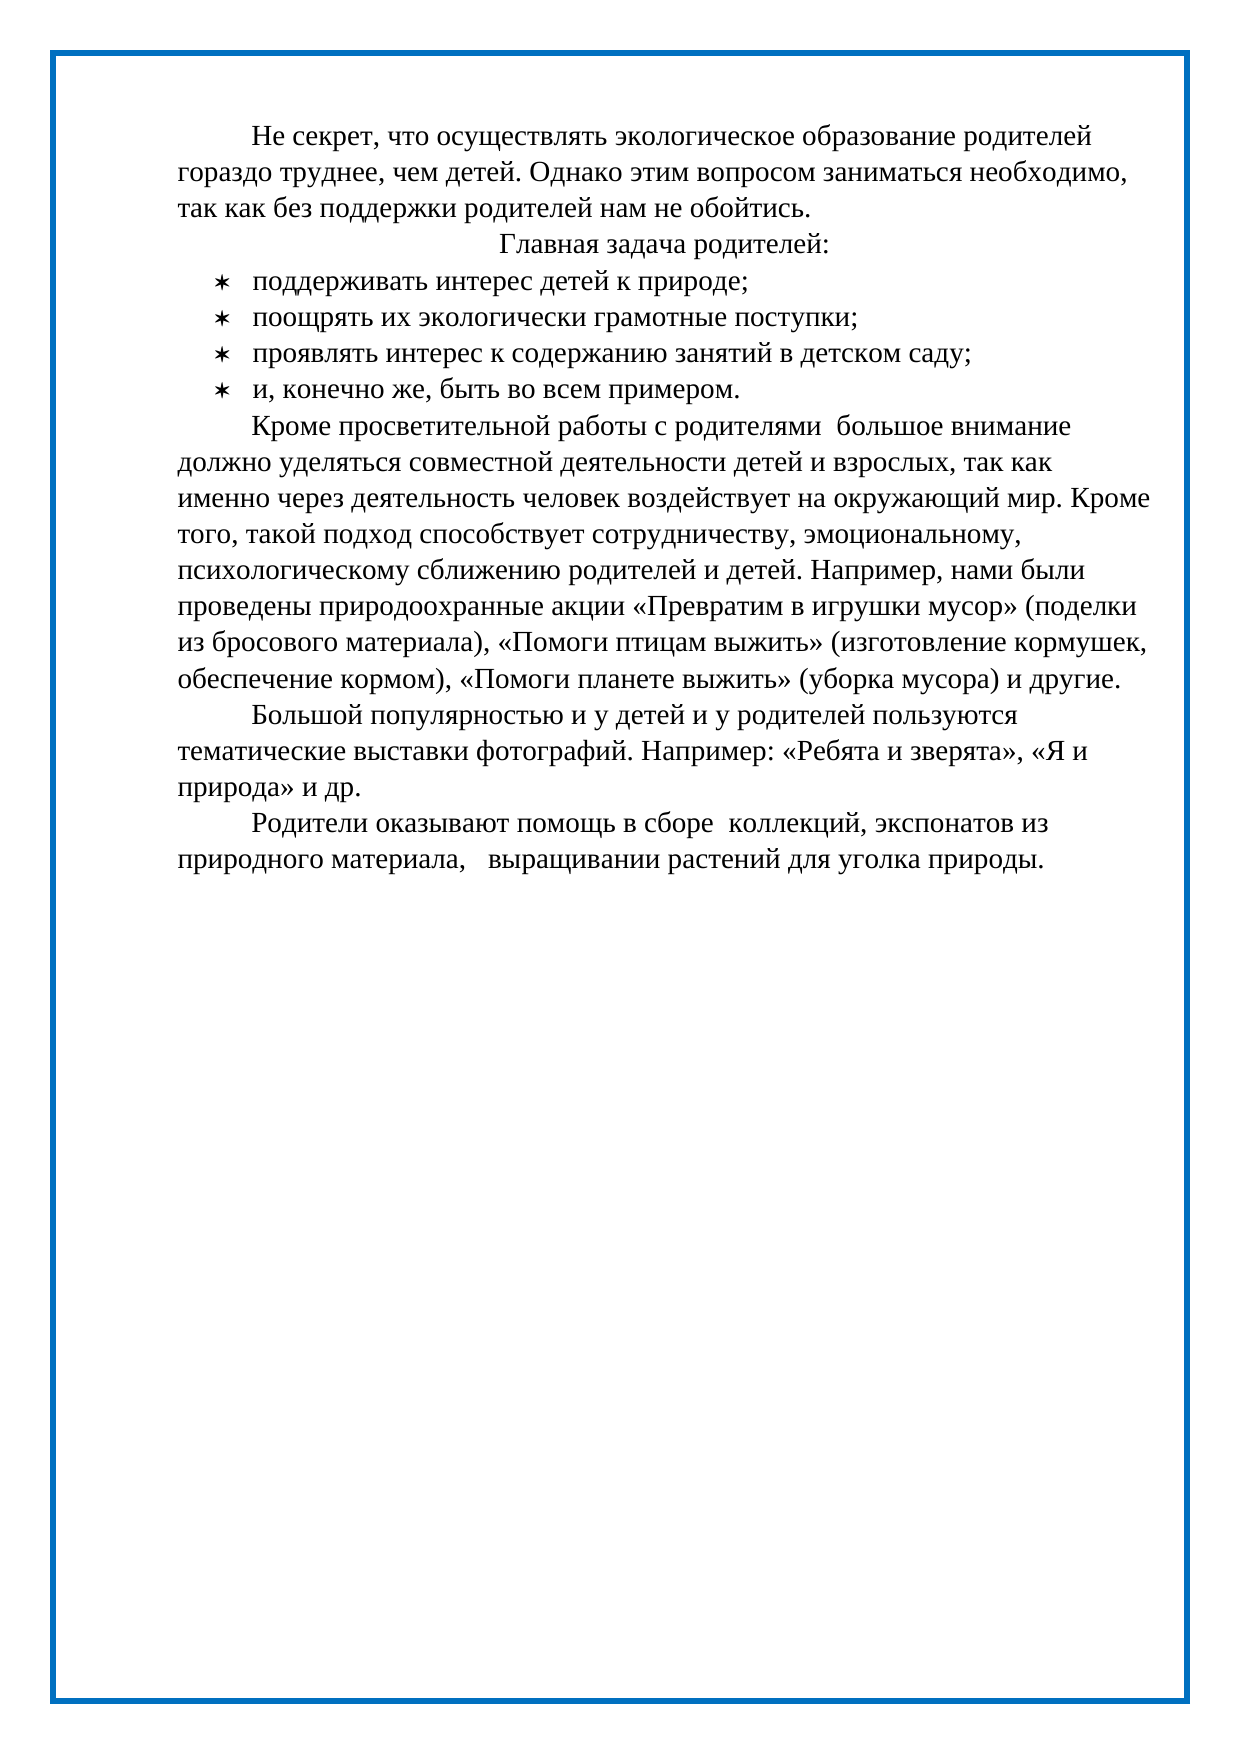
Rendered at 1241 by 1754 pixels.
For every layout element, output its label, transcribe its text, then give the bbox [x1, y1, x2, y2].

text Кроме просветительной работы с родителями большое внимание должно уделяться совместной деятельности детей и взрослых, так как именно через деятельность человек воздействует на окружающий мир. Кроме того, такой подход способствует сотрудничеству, эмоциональному, психологическому сближению родителей и детей. Например, нами были проведены природоохранные акции «Превратим в игрушки мусор» (поделки из бросового материала), «Помоги птицам выжить» (изготовление кормушек, обеспечение кормом), «Помоги планете выжить» (уборка мусора) и другие. [177, 408, 1152, 694]
text Главная задача родителей: [177, 227, 1152, 260]
list проявлять интерес к содержанию занятий в детском саду; [215, 335, 1152, 369]
list и, конечно же, быть во всем примером. [215, 371, 1152, 405]
text Родители оказывают помощь в сборе коллекций, экспонатов из природного материала, выращивании растений для уголка природы. [177, 805, 1152, 875]
text Не секрет, что осуществлять экологическое образование родителей гораздо труднее, чем детей. Однако этим вопросом заниматься необходимо, так как без поддержки родителей нам не обойтись. [177, 118, 1152, 224]
list поддерживать интерес детей к природе; [215, 263, 1152, 296]
list поощрять их экологически грамотные поступки; [215, 299, 1152, 333]
text Большой популярностью и у детей и у родителей пользуются тематические выставки фотографий. Например: «Ребята и зверята», «Я и природа» и др. [177, 697, 1152, 803]
